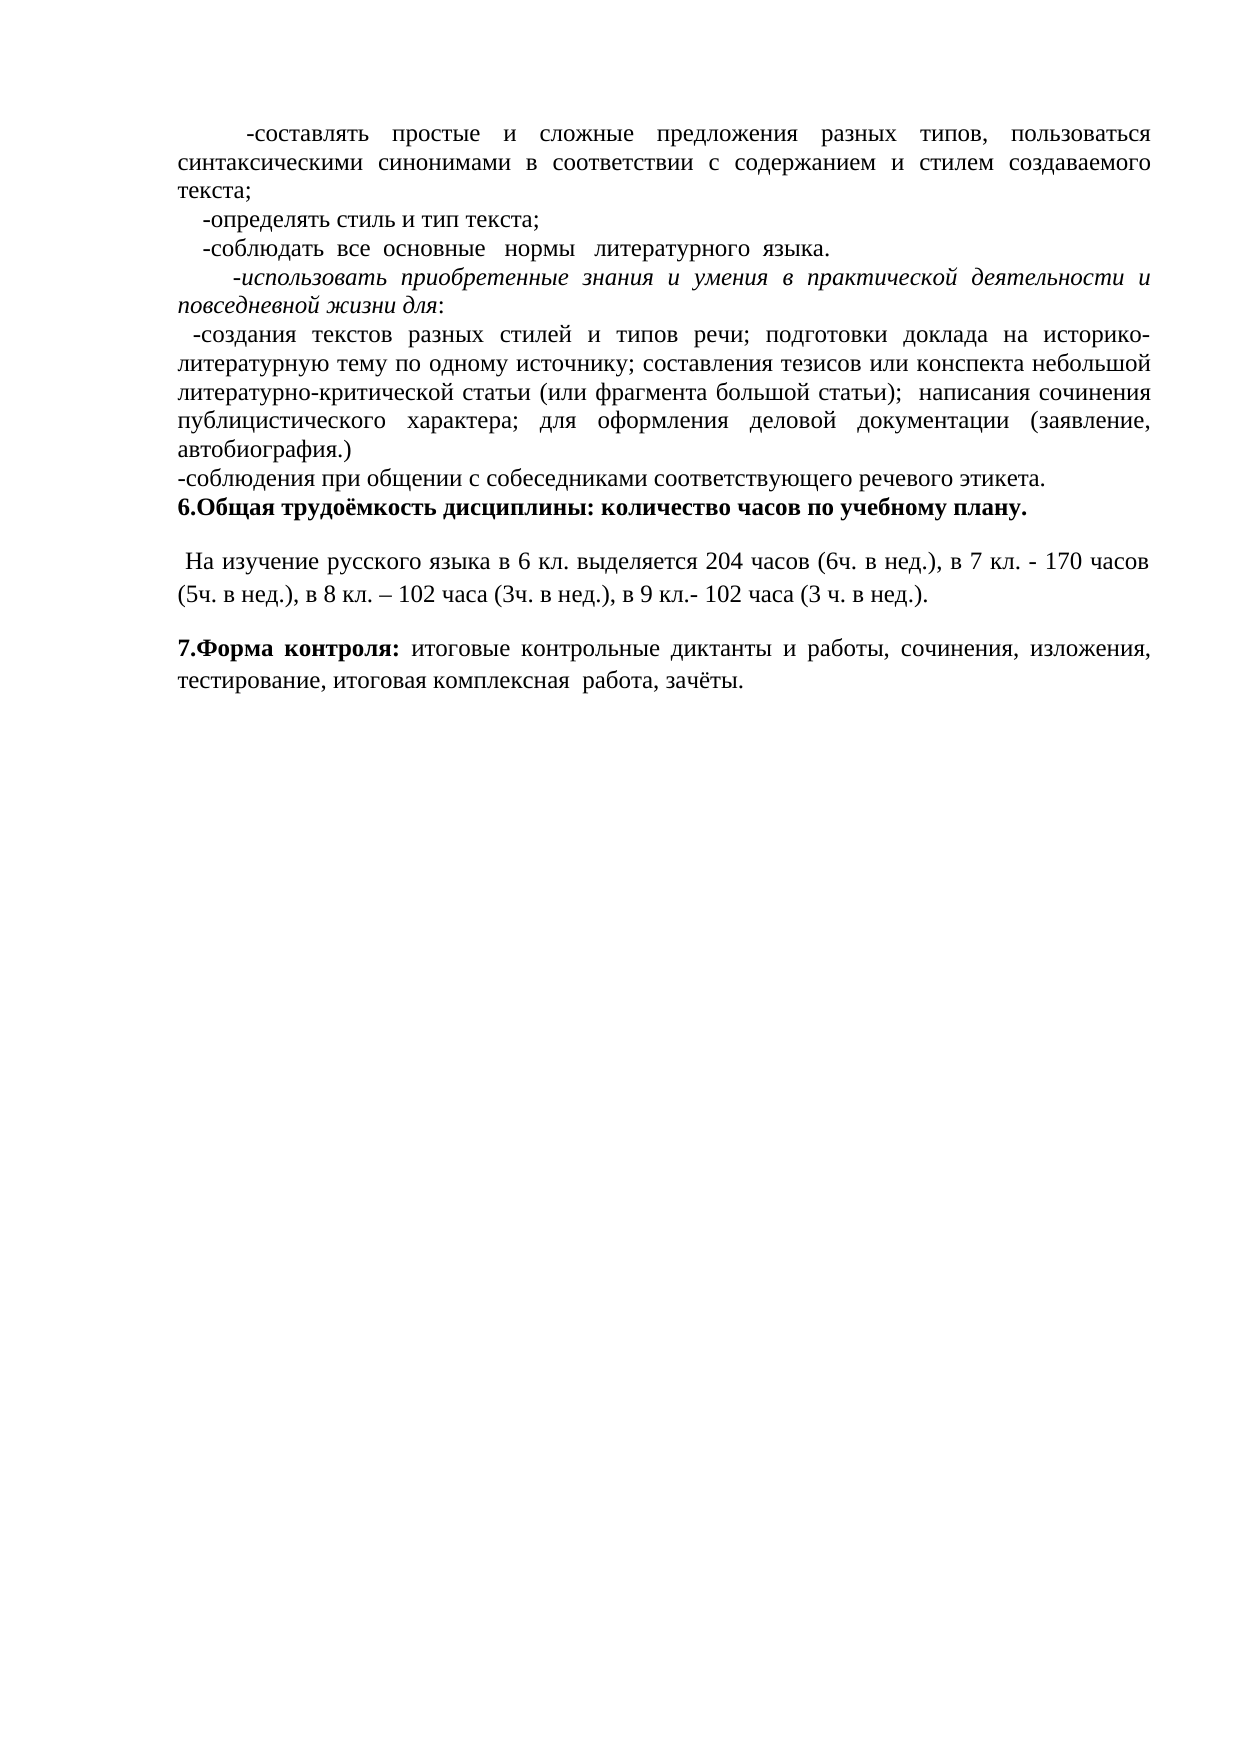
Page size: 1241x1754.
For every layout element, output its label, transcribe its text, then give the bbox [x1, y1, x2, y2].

text 7.Форма контроля: итоговые контрольные диктанты и работы, сочинения, изложения, тестирование, итоговая комплексная работа, зачёты. [177, 633, 1152, 694]
text -создания текстов разных стилей и типов речи; подготовки доклада на историко-литературную тему по одному источнику; составления тезисов или конспекта небольшой литературно-критической статьи (или фрагмента большой статьи); написания сочинения публицистического характера; для оформления деловой документации (заявление, автобиография.) [177, 319, 1152, 463]
text 6.Общая трудоёмкость дисциплины: количество часов по учебному плану. [177, 492, 1152, 521]
text -соблюдать все основные нормы литературного языка. [177, 233, 1152, 262]
text На изучение русского языка в 6 кл. выделяется 204 часов (6ч. в нед.), в 7 кл. - 170 часов (5ч. в нед.), в 8 кл. – 102 часа (3ч. в нед.), в 9 кл.- 102 часа (3 ч. в нед.). [177, 546, 1152, 607]
text -определять стиль и тип текста; [177, 204, 1152, 233]
text -соблюдения при общении с собеседниками соответствующего речевого этикета. [177, 463, 1152, 492]
text -составлять простые и сложные предложения разных типов, пользоваться синтаксическими синонимами в соответствии с содержанием и стилем создаваемого текста; [177, 118, 1152, 204]
text -использовать приобретенные знания и умения в практической деятельности и повседневной жизни для: [177, 262, 1152, 319]
